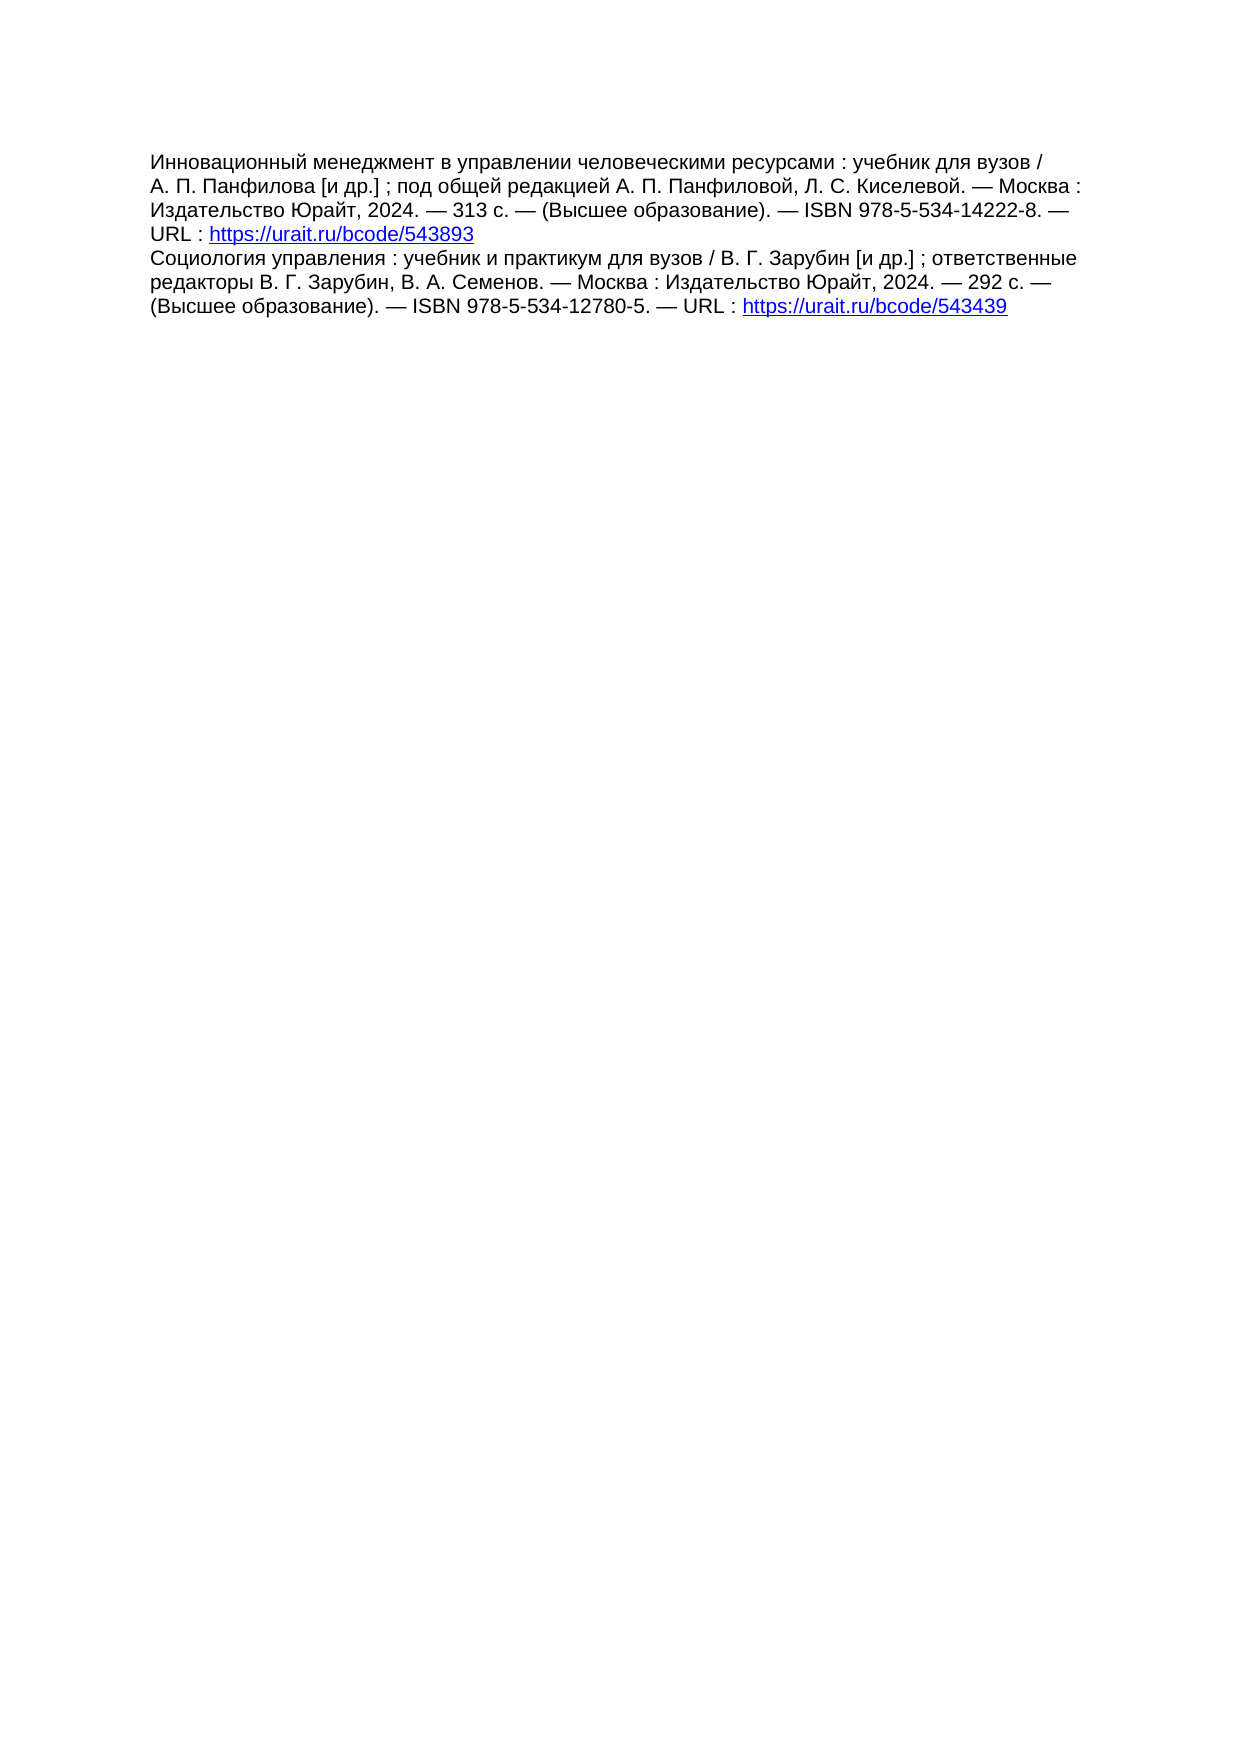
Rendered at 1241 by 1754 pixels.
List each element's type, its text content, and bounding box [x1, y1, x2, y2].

text Инновационный менеджмент в управлении человеческими ресурсами : учебник для вузов / А. П. Панфилова [и др.] ; под общей редакцией А. П. Панфиловой, Л. С. Киселевой. — Москва : Издательство Юрайт, 2024. — 313 с. — (Высшее образование). — ISBN 978-5-534-14222-8. — URL : https://urait.ru/bcode/543893 [150, 150, 1090, 246]
text Социология управления : учебник и практикум для вузов / В. Г. Зарубин [и др.] ; ответственные редакторы В. Г. Зарубин, В. А. Семенов. — Москва : Издательство Юрайт, 2024. — 292 с. — (Высшее образование). — ISBN 978-5-534-12780-5. — URL : https://urait.ru/bcode/543439 [150, 246, 1090, 318]
